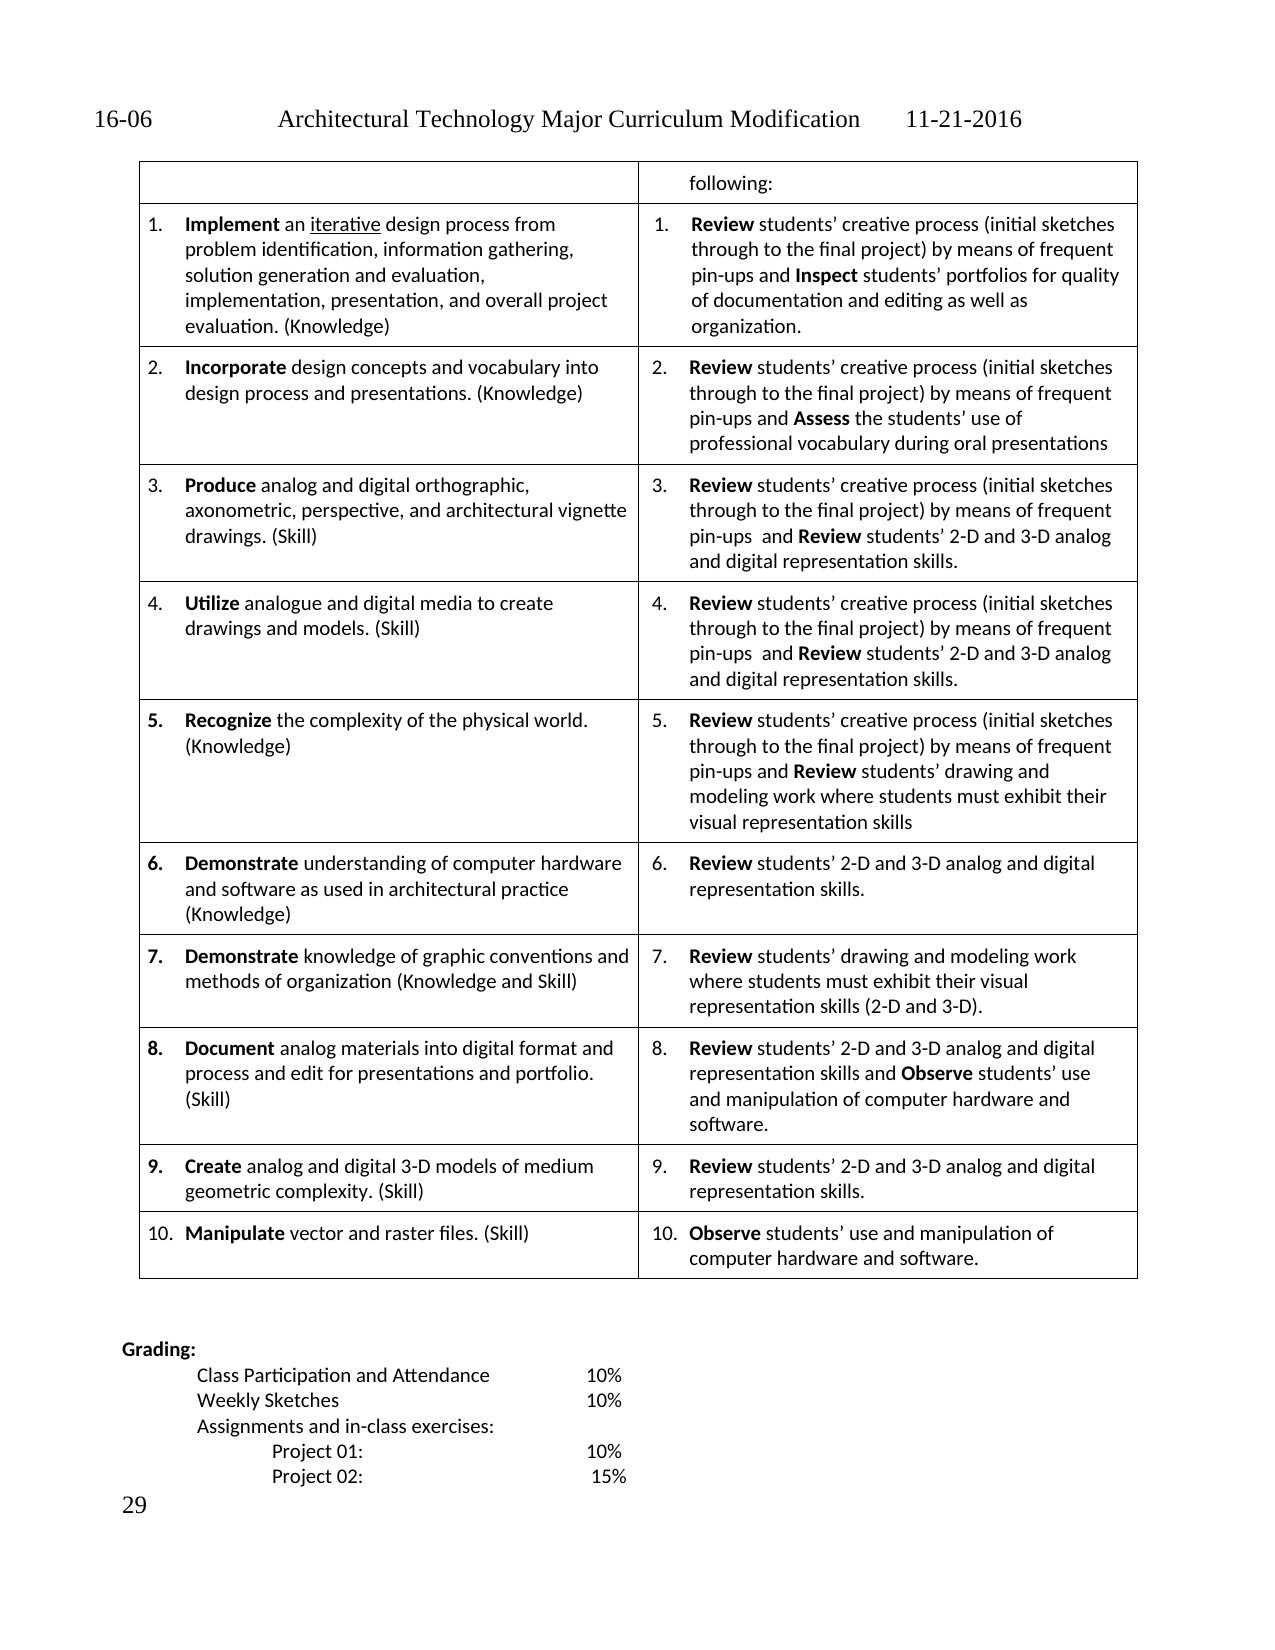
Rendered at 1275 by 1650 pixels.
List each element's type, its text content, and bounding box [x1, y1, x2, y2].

table_cell Produce analog and digital orthographic, axonometric, perspective, and architectural vignette drawings. (Skill) [140, 465, 638, 581]
table_cell Review students’ creative process (initial sketches through to the final project) by means of frequent pin-ups and Assess the students’ use of professional vocabulary during oral presentations [639, 347, 1137, 463]
table_cell Review students’ creative process (initial sketches through to the final project) by means of frequent pin-ups and Inspect students’ portfolios for quality of documentation and editing as well as organization. [639, 204, 1137, 346]
table_cell Manipulate vector and raster files. (Skill) [140, 1212, 638, 1278]
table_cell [639, 162, 1137, 203]
table_cell Create analog and digital 3-D models of medium geometric complexity. (Skill) [140, 1145, 638, 1211]
text Project 02: 15% [122, 1464, 1155, 1489]
table_cell Review students’ 2-D and 3-D analog and digital representation skills. [639, 843, 1137, 934]
table_cell Observe students’ use and manipulation of computer hardware and software. [639, 1212, 1137, 1278]
table_cell Review students’ creative process (initial sketches through to the final project) by means of frequent pin-ups and Review students’ 2-D and 3-D analog and digital representation skills. [639, 465, 1137, 581]
table_cell Recognize the complexity of the physical world. (Knowledge) [140, 700, 638, 842]
table_cell Demonstrate knowledge of graphic conventions and methods of organization (Knowledge and Skill) [140, 935, 638, 1027]
table_cell Review students’ drawing and modeling work where students must exhibit their visual representation skills (2-D and 3-D). [639, 935, 1137, 1027]
text Weekly Sketches 10% [122, 1387, 1155, 1413]
table_cell Demonstrate understanding of computer hardware and software as used in architectural practice (Knowledge) [140, 843, 638, 934]
text Assignments and in-class exercises: [122, 1413, 1155, 1438]
table_cell Document analog materials into digital format and process and edit for presentations and portfolio. (Skill) [140, 1028, 638, 1144]
text Grading: [122, 1337, 1155, 1362]
table_cell Implement an iterative design process from problem identification, information gathering, solution generation and evaluation, implementation, presentation, and overall project evaluation. (Knowledge) [140, 204, 638, 346]
table_cell Review students’ 2-D and 3-D analog and digital representation skills and Observe students’ use and manipulation of computer hardware and software. [639, 1028, 1137, 1144]
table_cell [140, 162, 638, 203]
table_cell Review students’ creative process (initial sketches through to the final project) by means of frequent pin-ups and Review students’ 2-D and 3-D analog and digital representation skills. [639, 582, 1137, 699]
table_cell Incorporate design concepts and vocabulary into design process and presentations. (Knowledge) [140, 347, 638, 463]
table_cell Review students’ creative process (initial sketches through to the final project) by means of frequent pin-ups and Review students’ drawing and modeling work where students must exhibit their visual representation skills [639, 700, 1137, 842]
table_cell Review students’ 2-D and 3-D analog and digital representation skills. [639, 1145, 1137, 1211]
text Project 01: 10% [122, 1438, 1155, 1464]
text Class Participation and Attendance 10% [122, 1362, 1155, 1387]
table_cell Utilize analogue and digital media to create drawings and models. (Skill) [140, 582, 638, 699]
